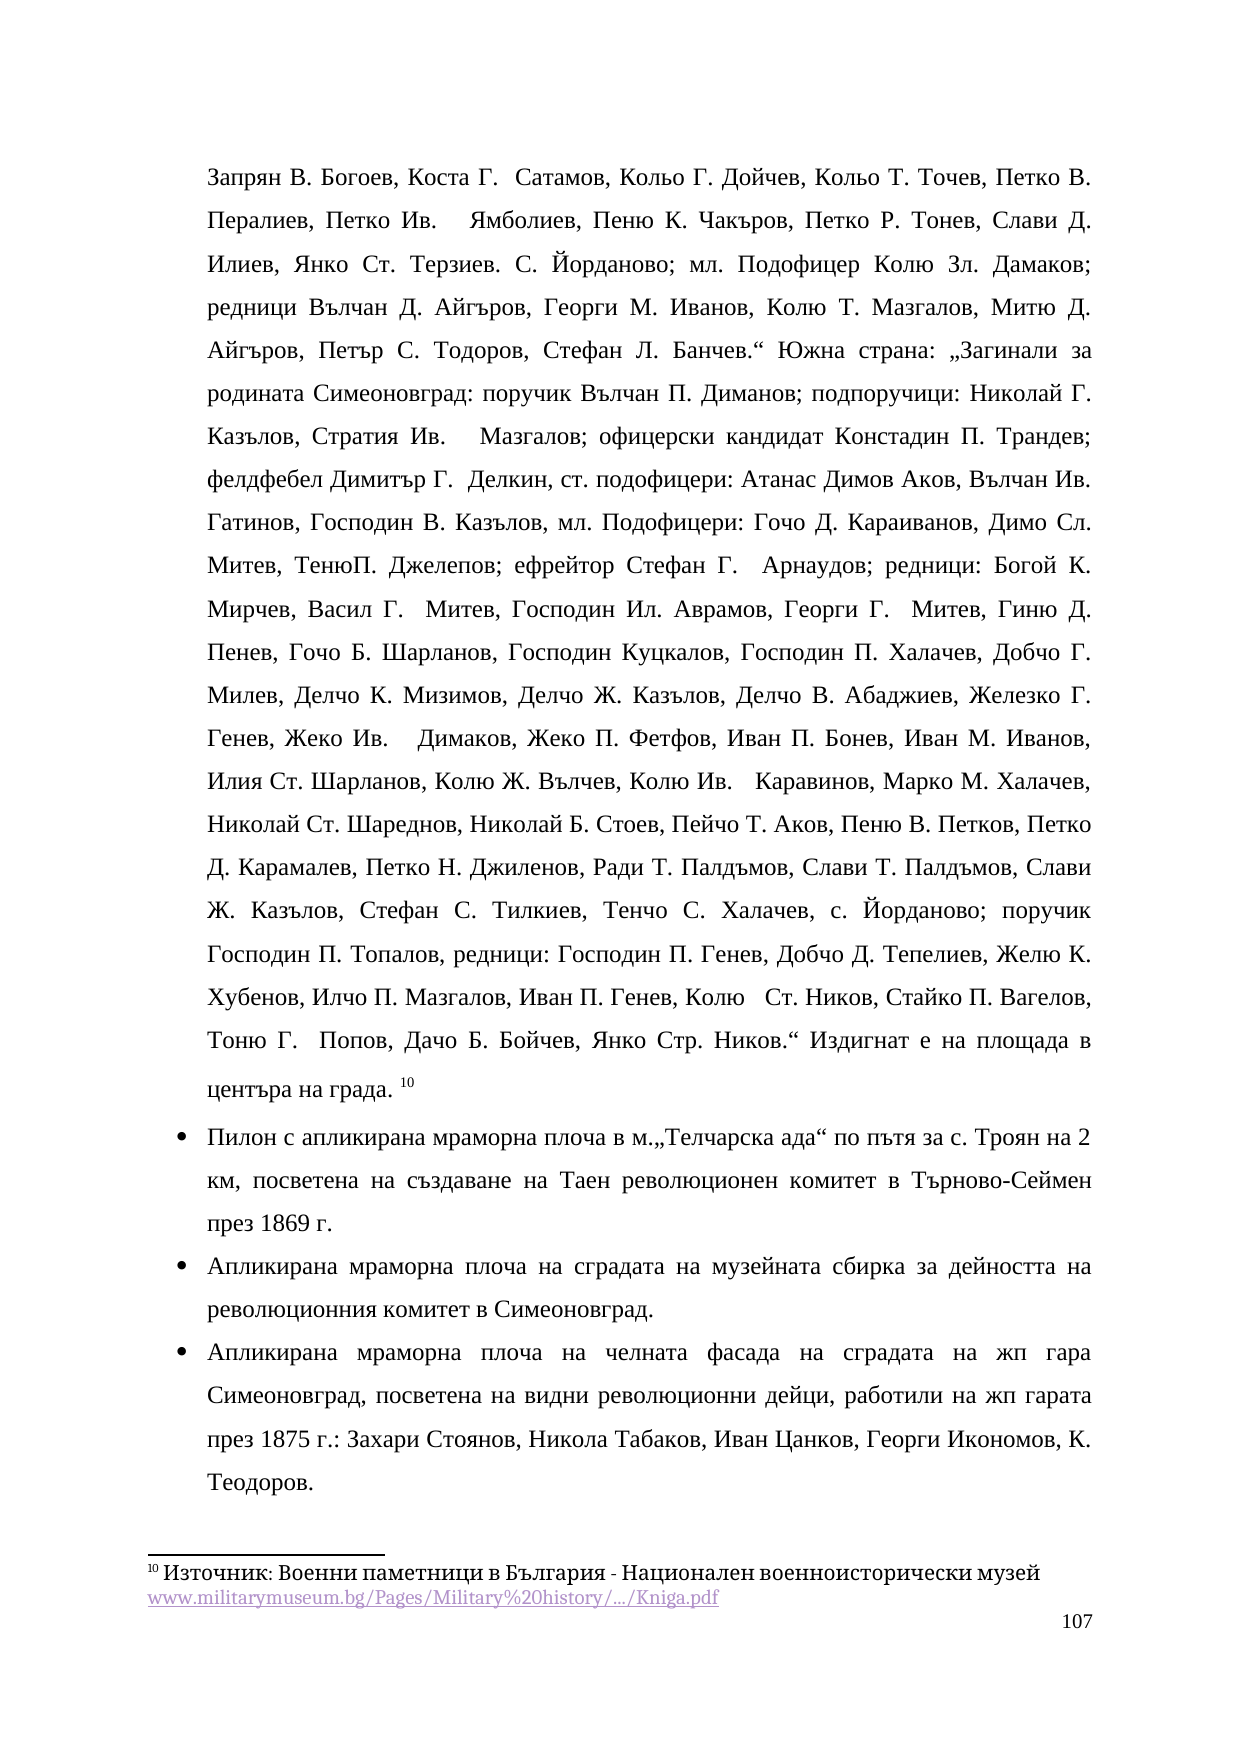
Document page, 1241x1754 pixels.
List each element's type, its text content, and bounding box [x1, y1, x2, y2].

list Апликирана мраморна плоча на челната фасада на сградата на жп гара Симеоновград, посветена на видни революционни дейци, работили на жп гарата през 1875 г.: Захари Стоянов, Никола Табаков, Иван Цанков, Георги Икономов, К. Теодоров. [177, 1337, 1093, 1496]
list Пилон с апликирана мраморна плоча в м.„Телчарска ада“ по пътя за с. Троян на 2 км, посветена на създаване на Таен революционен комитет в Търново-Сеймен през 1869 г. [177, 1122, 1093, 1237]
list Апликирана мраморна плоча на сградата на музейната сбирка за дейността на революционния комитет в Симеоновград. [177, 1251, 1093, 1323]
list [177, 162, 1093, 1105]
